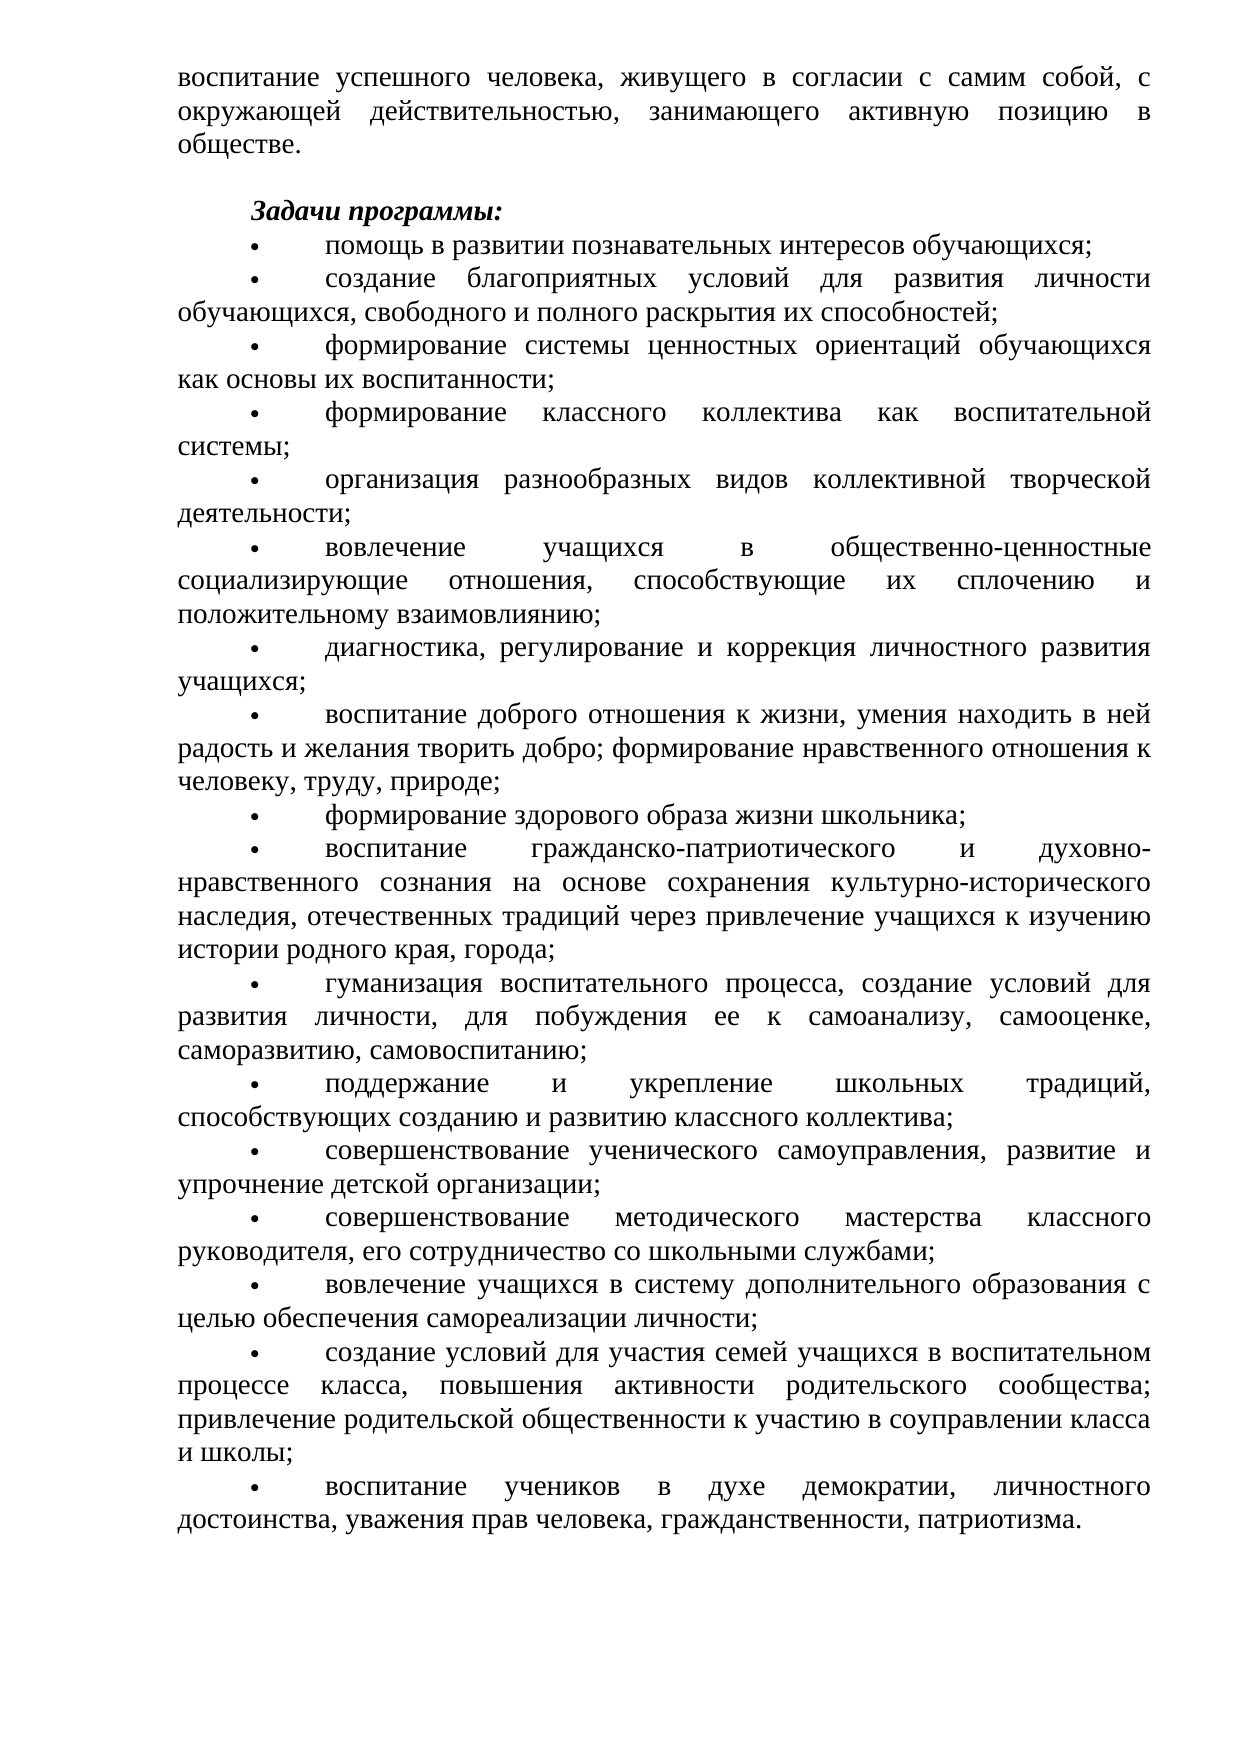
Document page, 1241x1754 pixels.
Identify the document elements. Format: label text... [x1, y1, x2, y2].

list совершенствование ученического самоуправления, развитие и упрочнение детской организации; [177, 1132, 1152, 1199]
list вовлечение учащихся в общественно-ценностные социализирующие отношения, способствующие их сплочению и положительному взаимовлиянию; [177, 529, 1152, 629]
list воспитание гражданско-патриотического и духовно-нравственного сознания на основе сохранения культурно-исторического наследия, отечественных традиций через привлечение учащихся к изучению истории родного края, города; [177, 831, 1152, 965]
text Задачи программы: [177, 193, 1152, 227]
list вовлечение учащихся в систему дополнительного образования с целью обеспечения самореализации личности; [177, 1267, 1152, 1334]
list поддержание и укрепление школьных традиций, способствующих созданию и развитию классного коллектива; [177, 1065, 1152, 1132]
list формирование здорового образа жизни школьника; [177, 797, 1152, 831]
list воспитание учеников в духе демократии, личностного достоинства, уважения прав человека, гражданственности, патриотизма. [177, 1468, 1152, 1535]
list помощь в развитии познавательных интересов обучающихся; [177, 227, 1152, 260]
list формирование системы ценностных ориентаций обучающихся как основы их воспитанности; [177, 327, 1152, 394]
list создание условий для участия семей учащихся в воспитательном процессе класса, повышения активности родительского сообщества; привлечение родительской общественности к участию в соуправлении класса и школы; [177, 1334, 1152, 1468]
list организация разнообразных видов коллективной творческой деятельности; [177, 462, 1152, 529]
list создание благоприятных условий для развития личности обучающихся, свободного и полного раскрытия их способностей; [177, 260, 1152, 327]
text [177, 59, 1152, 160]
list диагностика, регулирование и коррекция личностного развития учащихся; [177, 629, 1152, 696]
list формирование классного коллектива как воспитательной системы; [177, 394, 1152, 462]
list воспитание доброго отношения к жизни, умения находить в ней радость и желания творить добро; формирование нравственного отношения к человеку, труду, природе; [177, 696, 1152, 797]
list совершенствование методического мастерства классного руководителя, его сотрудничество со школьными службами; [177, 1199, 1152, 1267]
list гуманизация воспитательного процесса, создание условий для развития личности, для побуждения ее к самоанализу, самооценке, саморазвитию, самовоспитанию; [177, 965, 1152, 1065]
